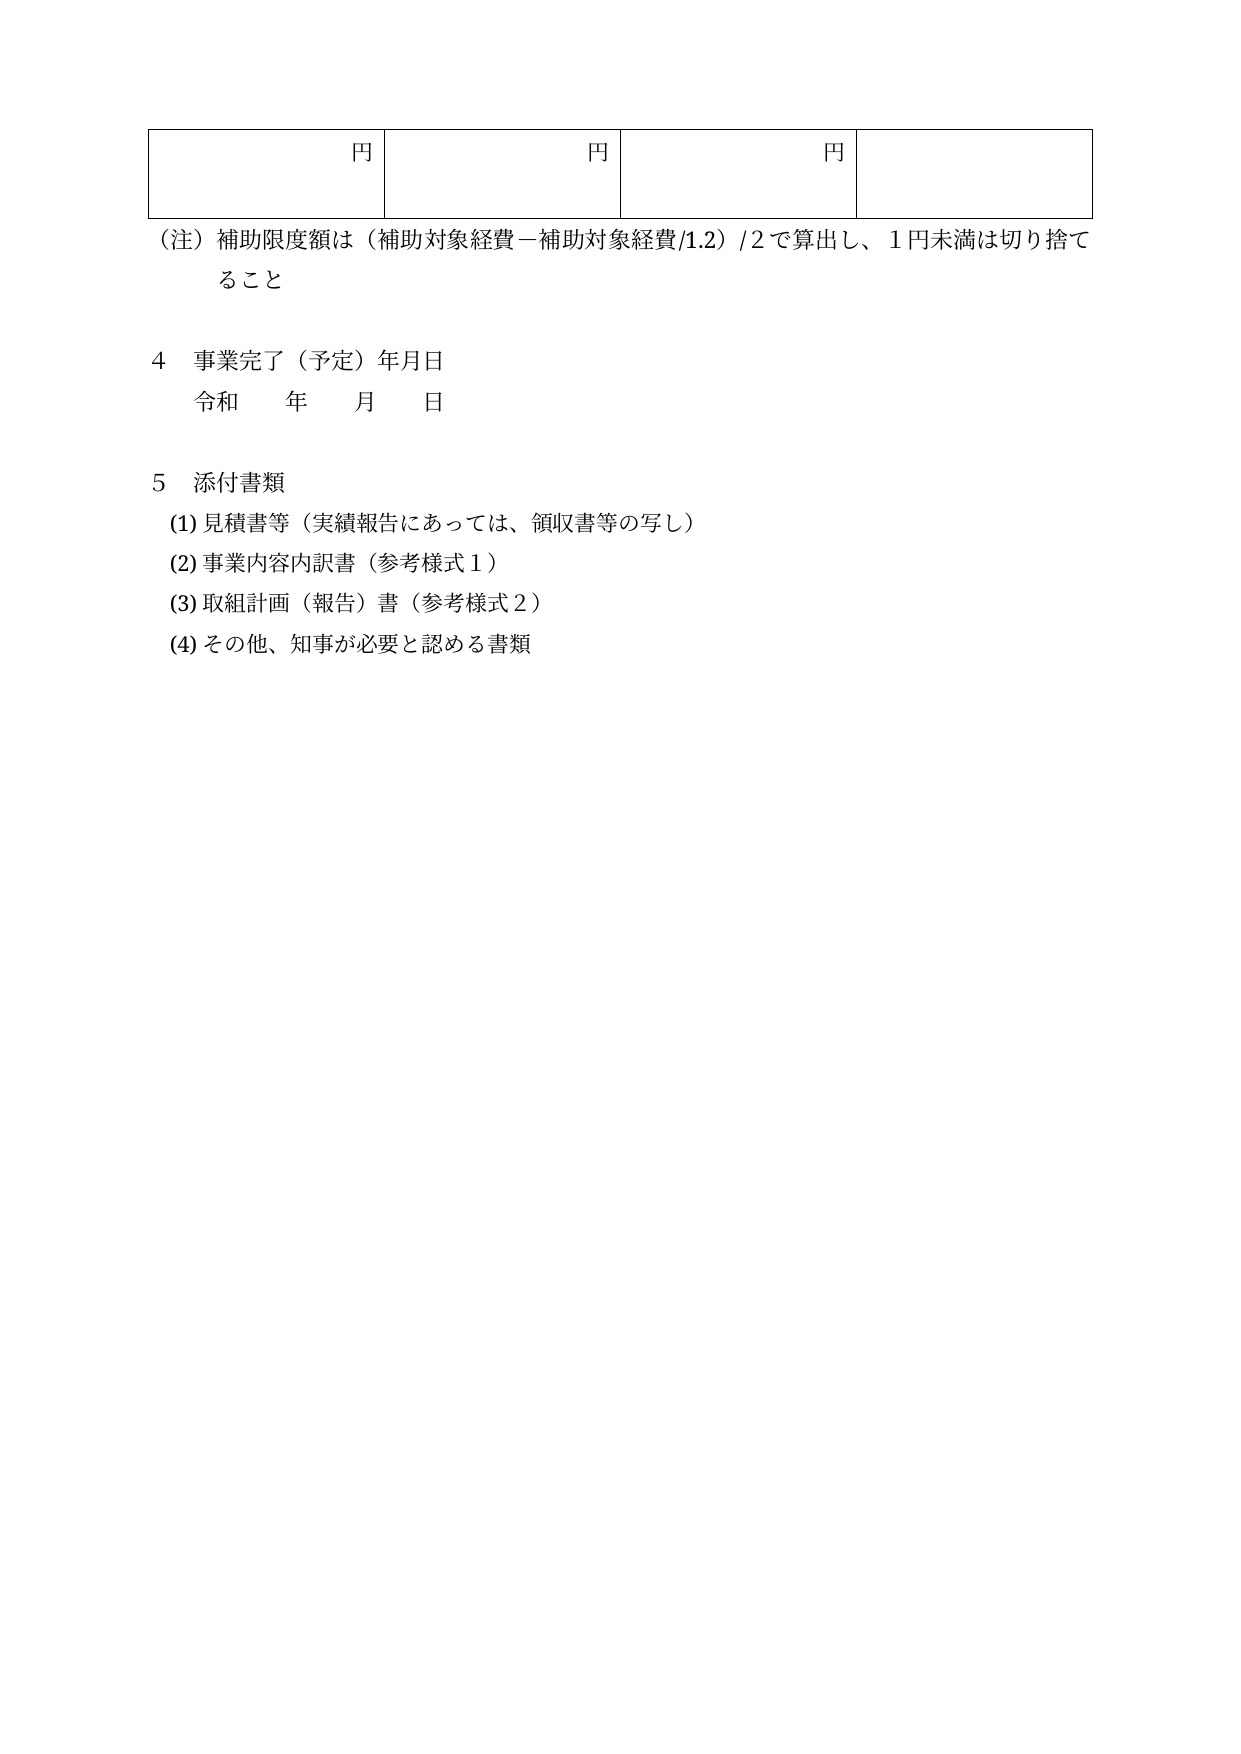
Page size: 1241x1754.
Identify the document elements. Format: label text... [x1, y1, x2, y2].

text （注）補助限度額は（補助対象経費－補助対象経費/1.2）/２で算出し、１円未満は切り捨てること [148, 219, 1092, 299]
text (3) 取組計画（報告）書（参考様式２） [148, 582, 1092, 623]
text ５ 添付書類 [148, 461, 1092, 501]
table_cell 円 [621, 130, 856, 217]
text 令和 年 月 日 [148, 380, 1092, 421]
table_cell [857, 130, 1092, 217]
table_cell 円 [385, 130, 620, 217]
text ４ 事業完了（予定）年月日 [148, 340, 1092, 380]
table_cell 円 [149, 130, 384, 217]
text (1) 見積書等（実績報告にあっては、領収書等の写し） [148, 501, 1092, 542]
text (2) 事業内容内訳書（参考様式１） [148, 542, 1092, 582]
text (4) その他、知事が必要と認める書類 [148, 623, 1092, 663]
